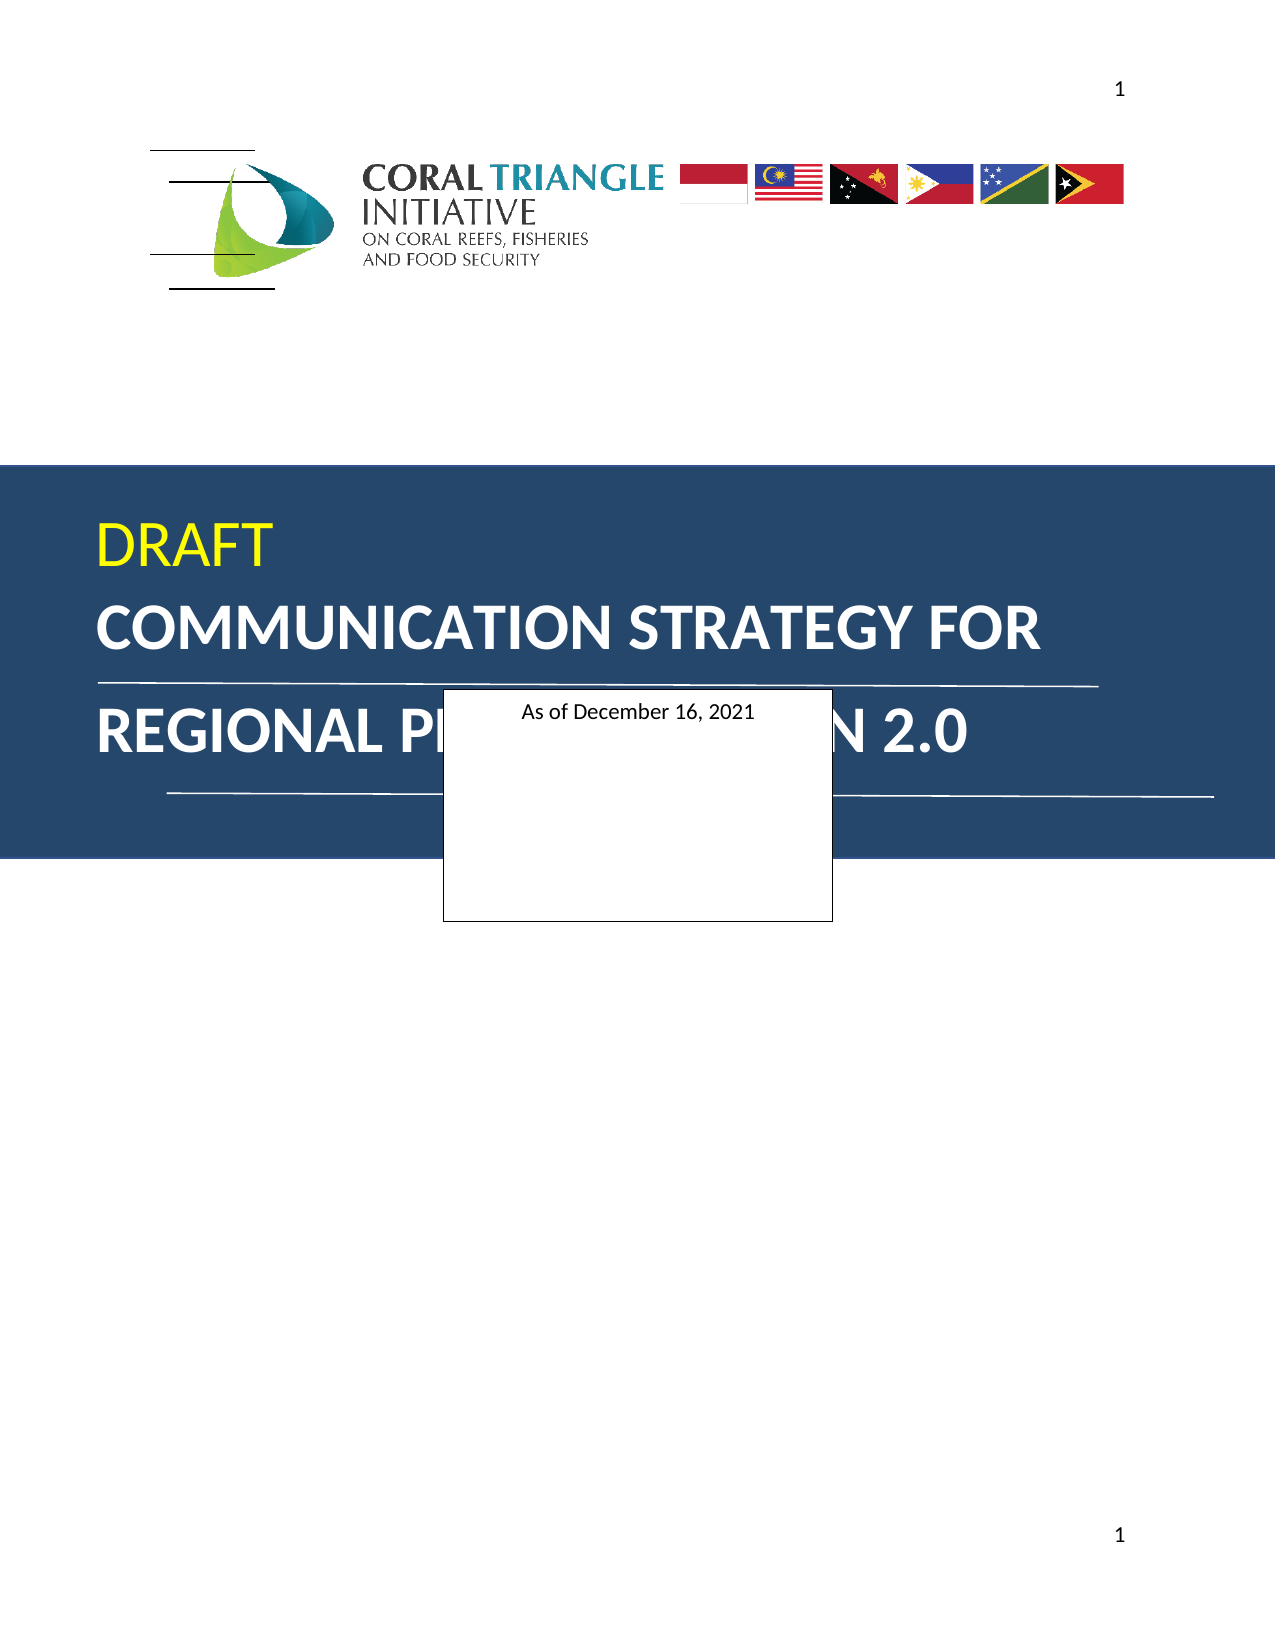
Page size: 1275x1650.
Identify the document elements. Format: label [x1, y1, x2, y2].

picture [165, 145, 1141, 301]
